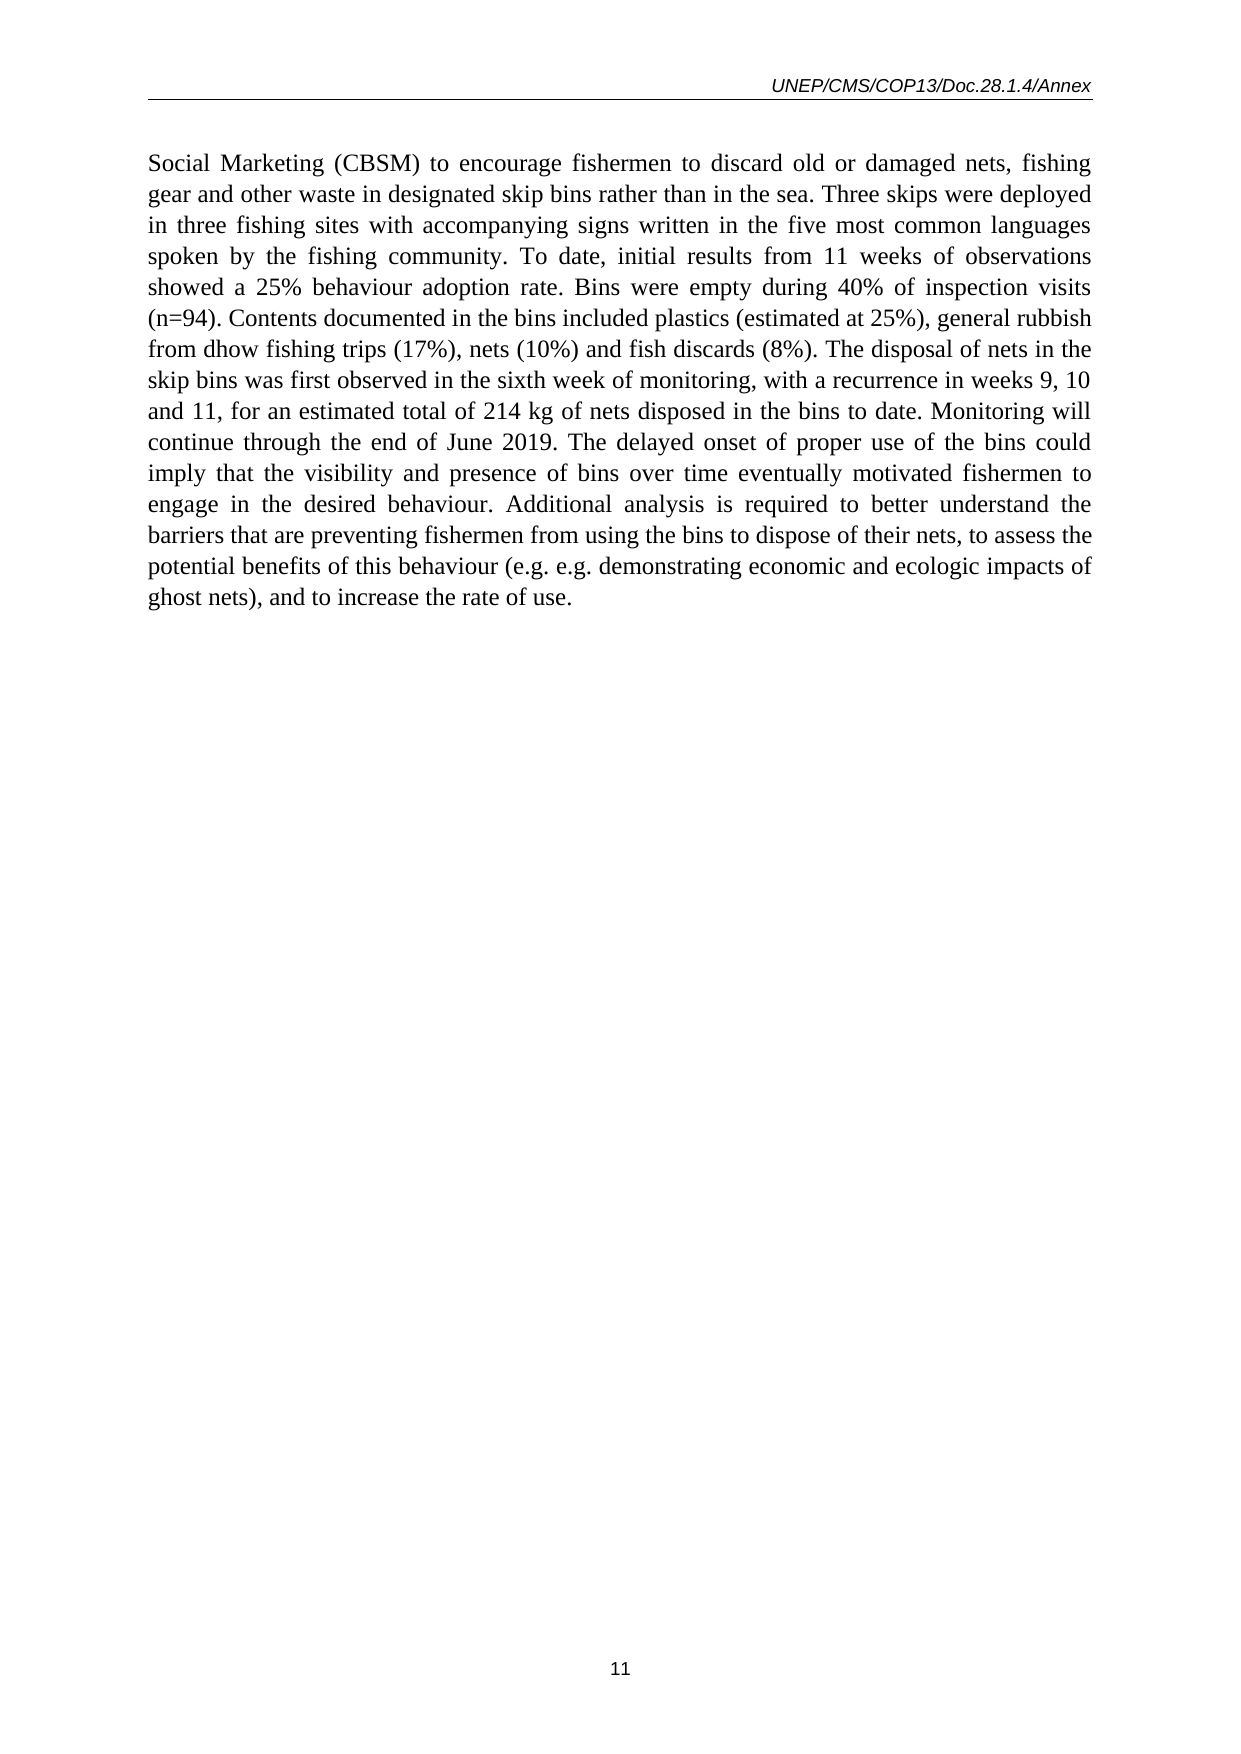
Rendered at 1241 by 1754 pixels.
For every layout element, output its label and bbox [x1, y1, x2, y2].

text [148, 148, 1093, 611]
